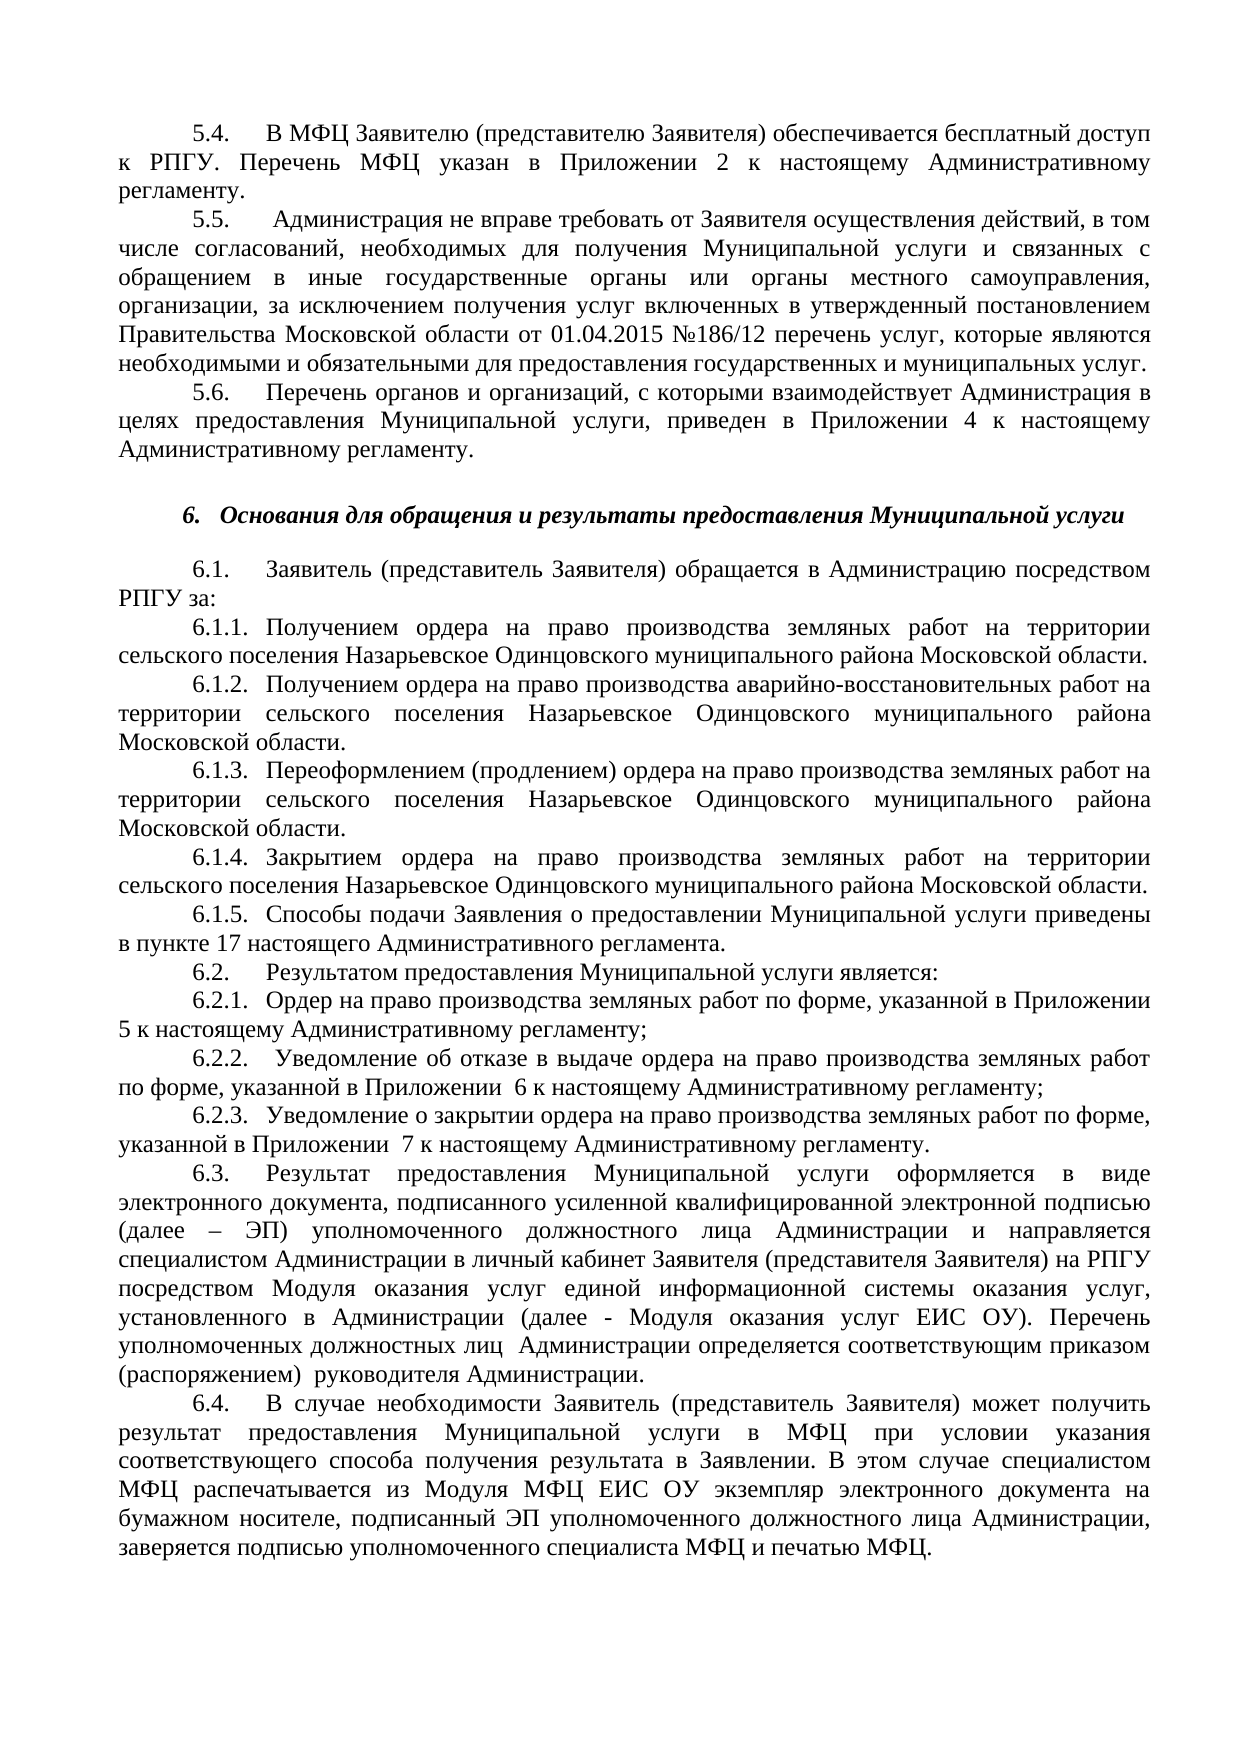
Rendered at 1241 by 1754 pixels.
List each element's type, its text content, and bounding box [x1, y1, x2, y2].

list Основания для обращения и результаты предоставления Муниципальной услуги [156, 501, 1152, 529]
list Администрация не вправе требовать от Заявителя осуществления действий, в том числе согласований, необходимых для получения Муниципальной услуги и связанных с обращением в иные государственные органы или органы местного самоуправления, организации, за исключением получения услуг включенных в утвержденный постановлением Правительства Московской области от 01.04.2015 №186/12 перечень услуг, которые являются необходимыми и обязательными для предоставления государственных и муниципальных услуг. [118, 204, 1152, 377]
list Заявитель (представитель Заявителя) обращается в Администрацию посредством РПГУ за: [118, 554, 1152, 612]
list В МФЦ Заявителю (представителю Заявителя) обеспечивается бесплатный доступ к РПГУ. Перечень МФЦ указан в Приложении 2 к настоящему Административному регламенту. [118, 118, 1152, 204]
list Получением ордера на право производства аварийно-восстановительных работ на территории сельского поселения Назарьевское Одинцовского муниципального района Московской области. [118, 669, 1152, 756]
list Результат предоставления Муниципальной услуги оформляется в виде электронного документа, подписанного усиленной квалифицированной электронной подписью (далее – ЭП) уполномоченного должностного лица Администрации и направляется специалистом Администрации в личный кабинет Заявителя (представителя Заявителя) на РПГУ посредством Модуля оказания услуг единой информационной системы оказания услуг, установленного в Администрации (далее - Модуля оказания услуг ЕИС ОУ). Перечень уполномоченных должностных лиц Администрации определяется соответствующим приказом (распоряжением) руководителя Администрации. [118, 1158, 1152, 1388]
list Перечень органов и организаций, с которыми взаимодействует Администрация в целях предоставления Муниципальной услуги, приведен в Приложении 4 к настоящему Административному регламенту. [118, 377, 1152, 463]
list Закрытием ордера на право производства земляных работ на территории сельского поселения Назарьевское Одинцовского муниципального района Московской области. [118, 842, 1152, 899]
list Ордер на право производства земляных работ по форме, указанной в Приложении 5 к настоящему Административному регламенту; [118, 986, 1152, 1043]
list Способы подачи Заявления о предоставлении Муниципальной услуги приведены в пункте 17 настоящего Административного регламента. [118, 899, 1152, 957]
list Переоформлением (продлением) ордера на право производства земляных работ на территории сельского поселения Назарьевское Одинцовского муниципального района Московской области. [118, 756, 1152, 842]
list Уведомление об отказе в выдаче ордера на право производства земляных работ по форме, указанной в Приложении 6 к настоящему Административному регламенту; [118, 1043, 1152, 1101]
list Получением ордера на право производства земляных работ на территории сельского поселения Назарьевское Одинцовского муниципального района Московской области. [118, 612, 1152, 669]
list Уведомление о закрытии ордера на право производства земляных работ по форме, указанной в Приложении 7 к настоящему Административному регламенту. [118, 1101, 1152, 1158]
list В случае необходимости Заявитель (представитель Заявителя) может получить результат предоставления Муниципальной услуги в МФЦ при условии указания соответствующего способа получения результата в Заявлении. В этом случае специалистом МФЦ распечатывается из Модуля МФЦ ЕИС ОУ экземпляр электронного документа на бумажном носителе, подписанный ЭП уполномоченного должностного лица Администрации, заверяется подписью уполномоченного специалиста МФЦ и печатью МФЦ. [118, 1388, 1152, 1561]
list Результатом предоставления Муниципальной услуги является: [118, 957, 1152, 986]
